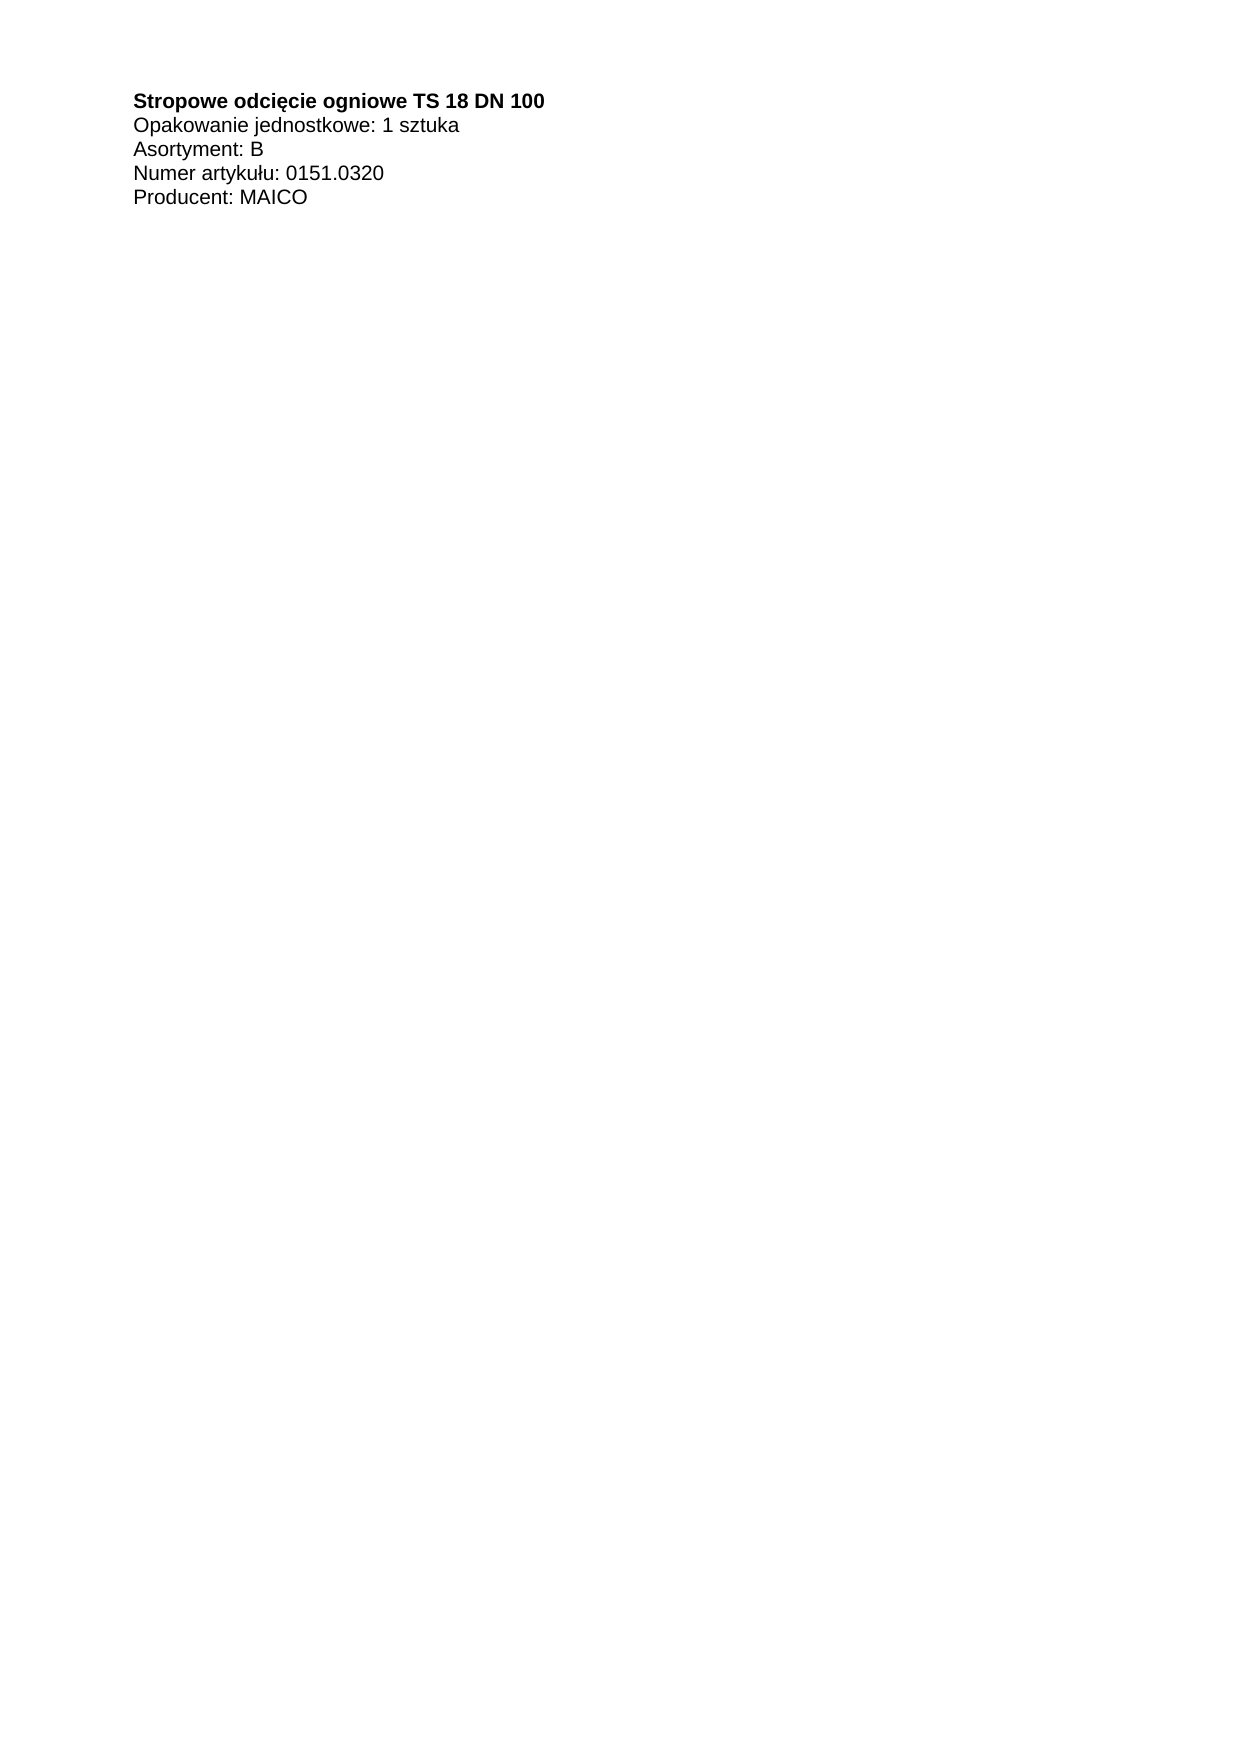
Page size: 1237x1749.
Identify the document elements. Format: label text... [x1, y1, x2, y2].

text Stropowe odcięcie ogniowe TS 18 DN 100Opakowanie jednostkowe: 1 sztukaAsortyment: B Numer artykułu: 0151.0320Producent: MAICO [133, 89, 1148, 208]
